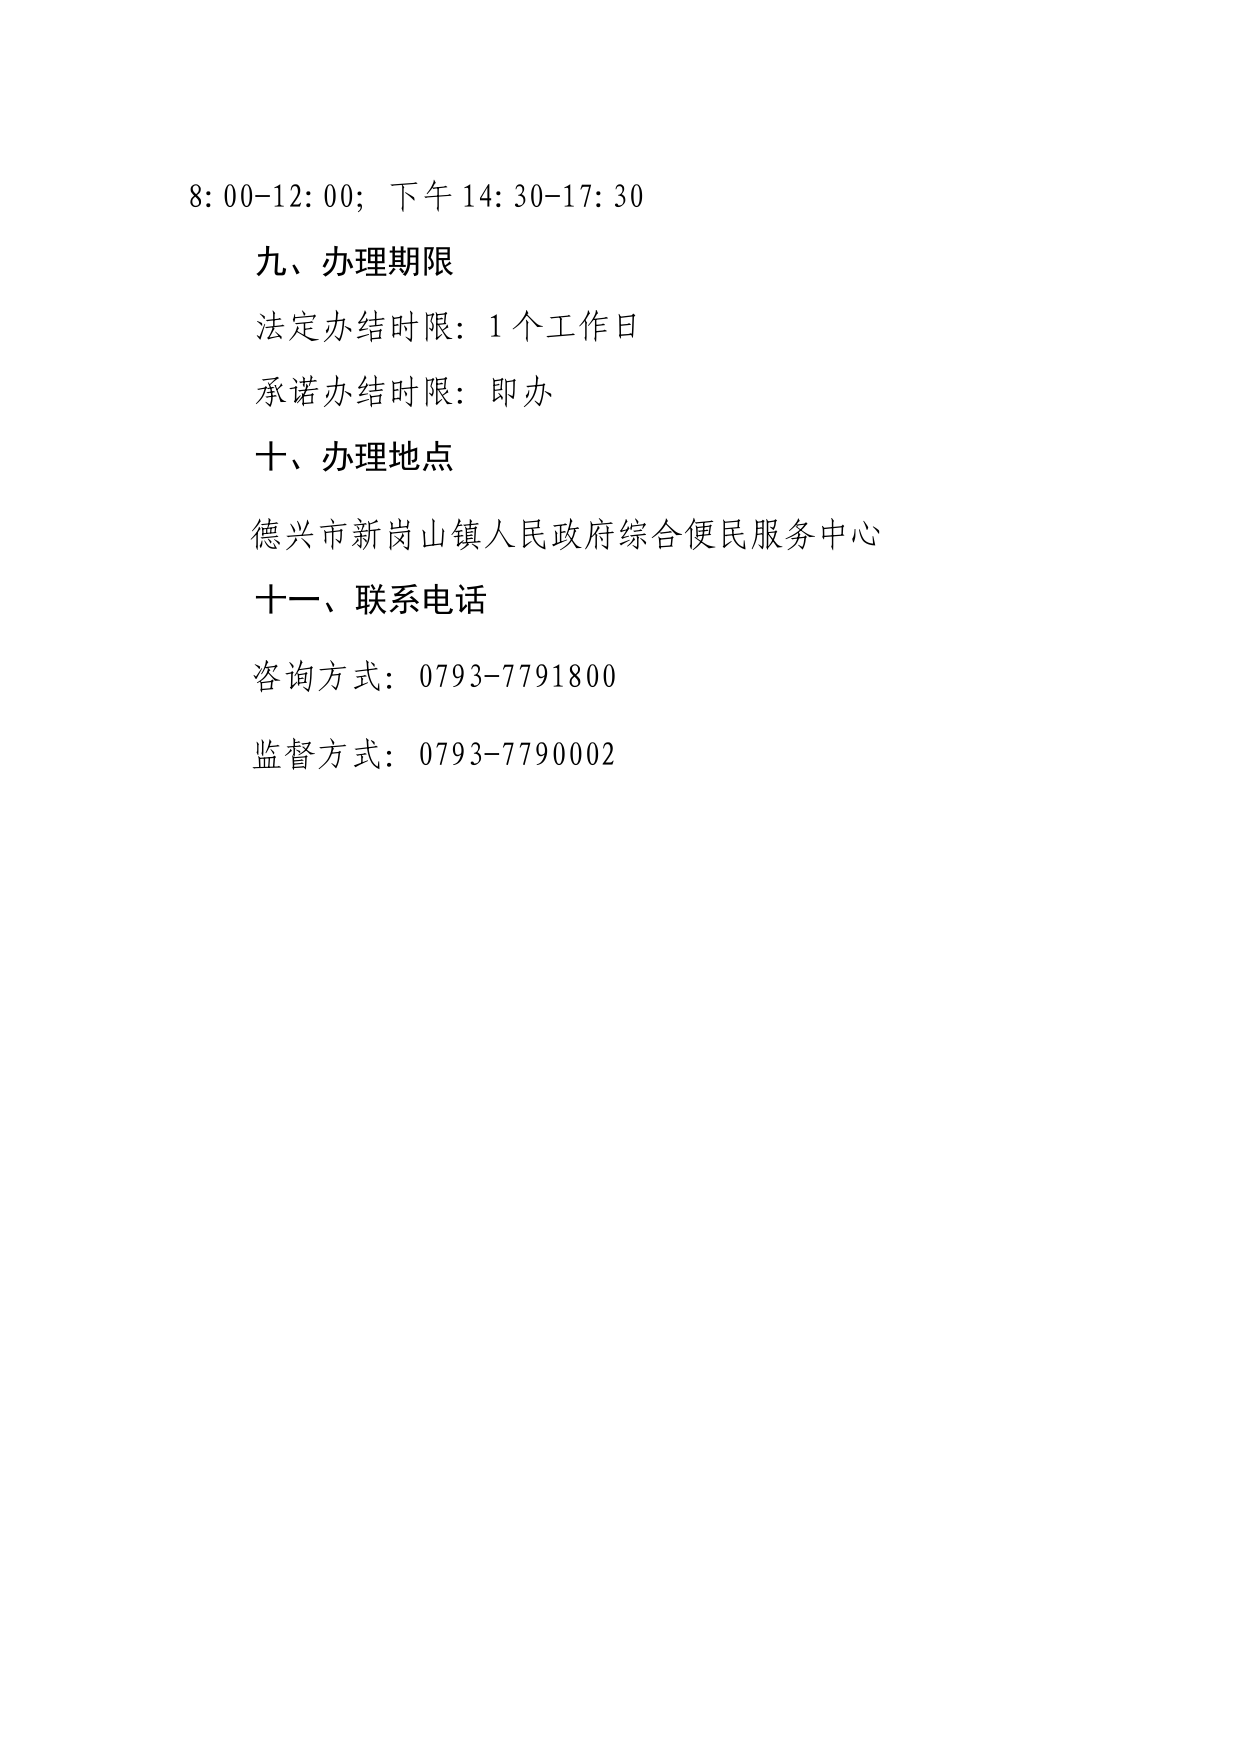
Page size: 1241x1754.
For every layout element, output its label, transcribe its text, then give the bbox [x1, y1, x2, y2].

text 监督方式：0793-7790002 [150, 719, 1053, 784]
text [187, 162, 1053, 227]
text 德兴市新岗山镇人民政府综合便民服务中心 [150, 499, 1053, 564]
text 承诺办结时限：即办 [187, 357, 1053, 422]
text 十一、联系电话 [187, 564, 1053, 629]
text 九、办理期限 [187, 227, 1053, 292]
text 咨询方式：0793-7791800 [150, 642, 1053, 707]
text 法定办结时限：1个工作日 [187, 292, 1053, 357]
text 十、办理地点 [187, 422, 1053, 487]
